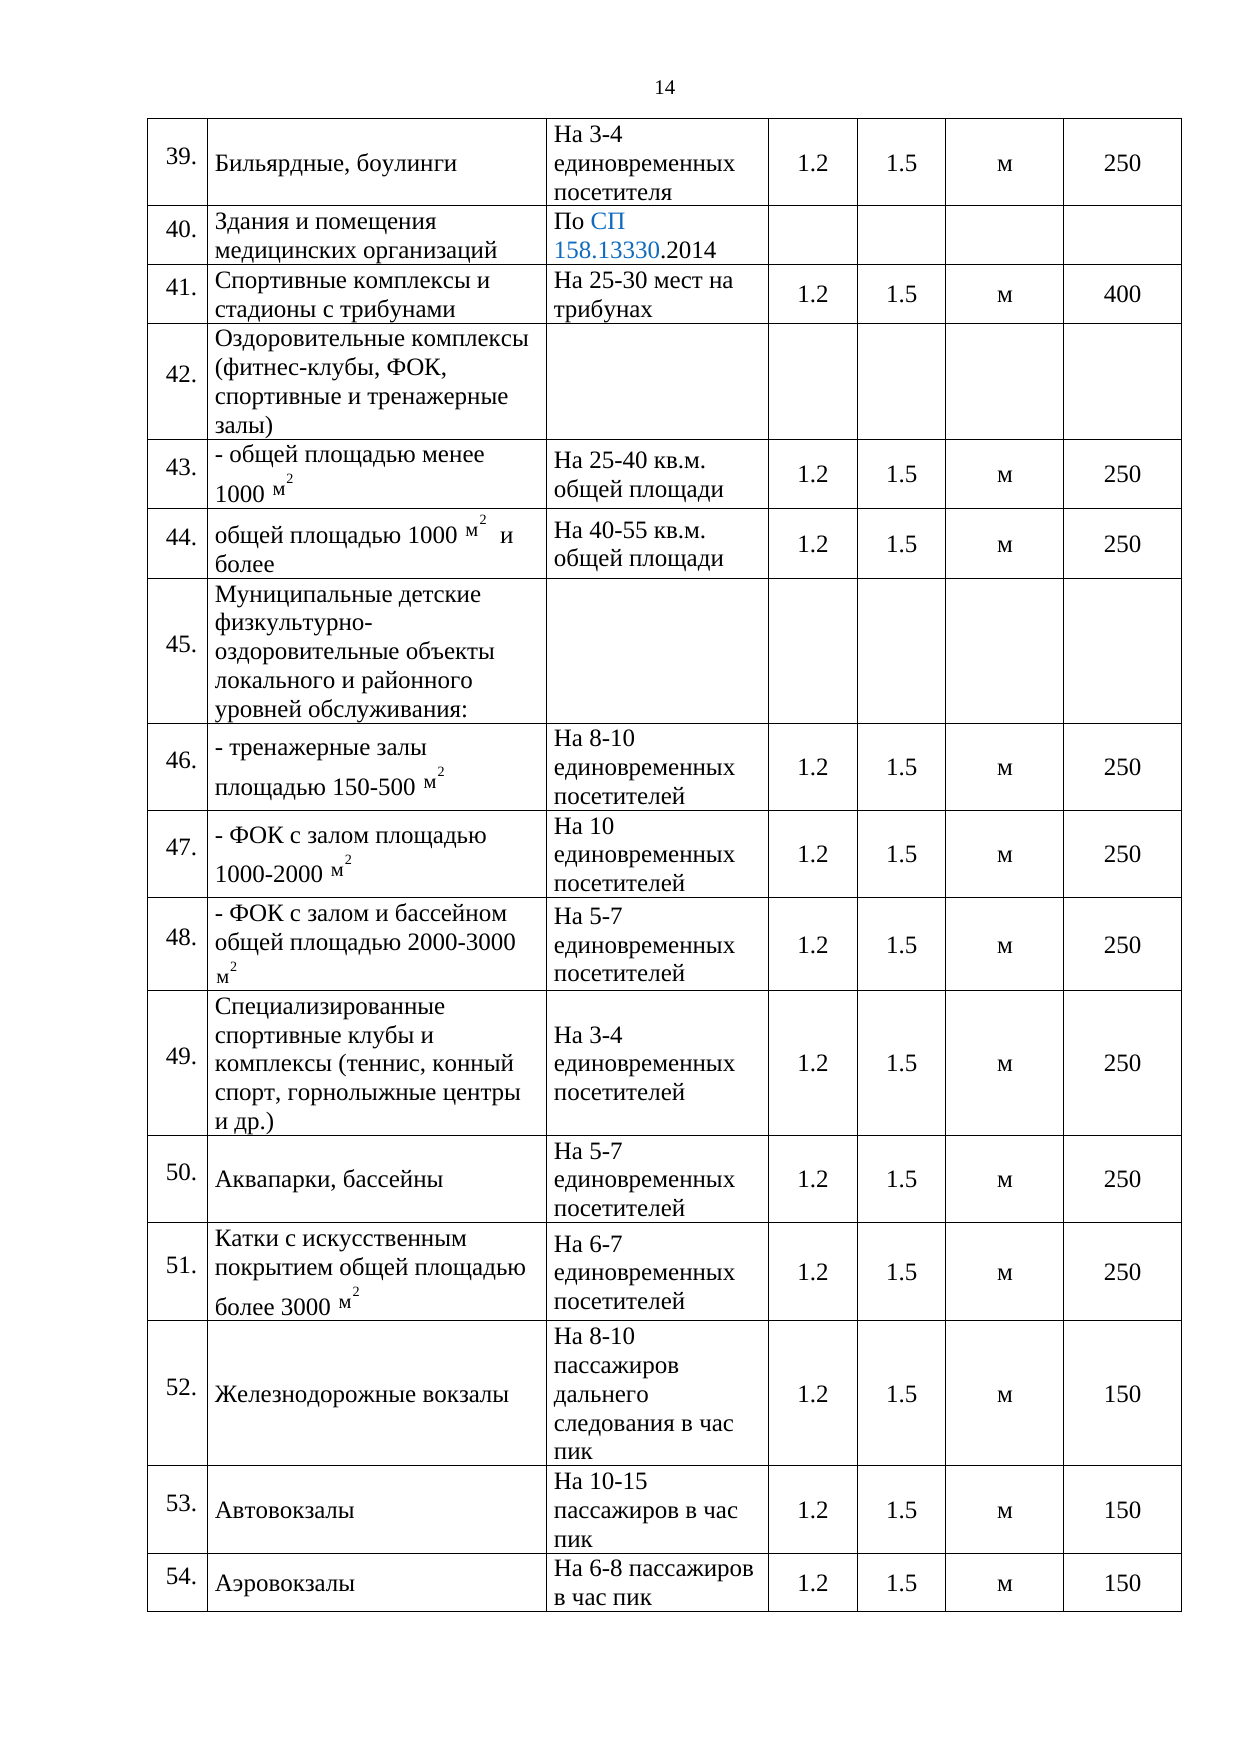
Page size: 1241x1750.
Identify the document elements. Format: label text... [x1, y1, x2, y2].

table_cell м [946, 1223, 1063, 1320]
table_cell [148, 1554, 207, 1611]
table_cell [946, 206, 1063, 264]
table_cell м [946, 1321, 1063, 1465]
table_cell Аквапарки, бассейны [208, 1136, 546, 1222]
table_cell [858, 324, 945, 438]
table_cell По СП 158.13330.2014 [547, 206, 768, 264]
table_cell На 3-4 единовременных посетителей [547, 991, 768, 1135]
table_cell 1.2 [769, 440, 857, 508]
table_cell 250 [1064, 1136, 1181, 1222]
table_cell 1.2 [769, 509, 857, 578]
table_cell 1.5 [858, 811, 945, 897]
table_cell 250 [1064, 440, 1181, 508]
table_cell [148, 579, 207, 722]
table_cell 1.2 [769, 265, 857, 322]
table_cell 250 [1064, 991, 1181, 1135]
table_cell 250 [1064, 1223, 1181, 1320]
table_cell Оздоровительные комплексы (фитнес-клубы, ФОК, спортивные и тренажерные залы) [208, 324, 546, 438]
table_cell м [946, 724, 1063, 810]
table_cell [148, 206, 207, 264]
table_cell [946, 324, 1063, 438]
table_cell [769, 324, 857, 438]
table_cell 150 [1064, 1554, 1181, 1611]
table_cell 400 [1064, 265, 1181, 322]
table_cell 250 [1064, 898, 1181, 990]
table_cell На 6-8 пассажиров в час пик [547, 1554, 768, 1611]
table_cell На 40-55 кв.м. общей площади [547, 509, 768, 578]
table_cell На 5-7 единовременных посетителей [547, 898, 768, 990]
table_cell м [946, 509, 1063, 578]
table_cell [148, 898, 207, 990]
table_cell - тренажерные залы площадью 150-500 [208, 724, 546, 810]
table_cell 1.5 [858, 265, 945, 322]
table_cell м [946, 1136, 1063, 1222]
table_cell [547, 324, 768, 438]
table_cell [148, 119, 207, 205]
table_cell 1.5 [858, 1136, 945, 1222]
table_cell [148, 1136, 207, 1222]
table_cell 1.2 [769, 724, 857, 810]
table_cell м [946, 119, 1063, 205]
table_cell Автовокзалы [208, 1466, 546, 1552]
table_cell [946, 579, 1063, 722]
table_cell 1.2 [769, 119, 857, 205]
table_cell 250 [1064, 509, 1181, 578]
table_cell 1.5 [858, 1554, 945, 1611]
table_cell 1.2 [769, 1554, 857, 1611]
table_cell 250 [1064, 811, 1181, 897]
table_cell Бильярдные, боулинги [208, 119, 546, 205]
table_cell 1.2 [769, 1136, 857, 1222]
table_cell 1.5 [858, 1321, 945, 1465]
table_cell Специализированные спортивные клубы и комплексы (теннис, конный спорт, горнолыжные центры и др.) [208, 991, 546, 1135]
table_cell м [946, 440, 1063, 508]
table_cell [148, 1321, 207, 1465]
table_cell [858, 579, 945, 722]
table_cell [1064, 324, 1181, 438]
table_cell [148, 811, 207, 897]
table_cell 250 [1064, 724, 1181, 810]
table_cell 1.5 [858, 440, 945, 508]
table_cell На 10-15 пассажиров в час пик [547, 1466, 768, 1552]
table_cell 150 [1064, 1466, 1181, 1552]
table_cell 1.2 [769, 811, 857, 897]
table_cell 1.5 [858, 1223, 945, 1320]
table_cell На 6-7 единовременных посетителей [547, 1223, 768, 1320]
table_cell - ФОК с залом площадью 1000-2000 [208, 811, 546, 897]
table_cell На 25-40 кв.м. общей площади [547, 440, 768, 508]
table_cell 1.2 [769, 898, 857, 990]
table_cell 1.5 [858, 991, 945, 1135]
table_cell [148, 1223, 207, 1320]
table_cell м [946, 265, 1063, 322]
table_cell 1.2 [769, 1466, 857, 1552]
table_cell На 10 единовременных посетителей [547, 811, 768, 897]
table_cell Спортивные комплексы и стадионы с трибунами [208, 265, 546, 322]
table_cell На 8-10 пассажиров дальнего следования в час пик [547, 1321, 768, 1465]
table_cell Железнодорожные вокзалы [208, 1321, 546, 1465]
table_cell 1.5 [858, 724, 945, 810]
table_cell [148, 324, 207, 438]
table_cell 1.5 [858, 509, 945, 578]
table_cell 1.2 [769, 1223, 857, 1320]
table_cell 150 [1064, 1321, 1181, 1465]
table_cell [148, 509, 207, 578]
table_cell 1.2 [769, 991, 857, 1135]
table_cell общей площадью 1000 и более [208, 509, 546, 578]
table_cell 1.5 [858, 119, 945, 205]
table_cell [148, 265, 207, 322]
table_cell 1.2 [769, 1321, 857, 1465]
table_cell м [946, 1554, 1063, 1611]
table_cell 1.5 [858, 898, 945, 990]
table_cell На 25-30 мест на трибунах [547, 265, 768, 322]
table_cell На 5-7 единовременных посетителей [547, 1136, 768, 1222]
table_cell - общей площадью менее 1000 [208, 440, 546, 508]
table_cell Здания и помещения медицинских организаций [208, 206, 546, 264]
table_cell м [946, 898, 1063, 990]
table_cell [148, 724, 207, 810]
table_cell Муниципальные детские физкультурно-оздоровительные объекты локального и районного уровней обслуживания: [208, 579, 546, 722]
table_cell Катки с искусственным покрытием общей площадью более 3000 [208, 1223, 546, 1320]
table_cell [1064, 206, 1181, 264]
table_cell м [946, 811, 1063, 897]
table_cell [148, 991, 207, 1135]
table_cell На 8-10 единовременных посетителей [547, 724, 768, 810]
table_cell Аэровокзалы [208, 1554, 546, 1611]
table_cell 1.5 [858, 1466, 945, 1552]
table_cell На 3-4 единовременных посетителя [547, 119, 768, 205]
table_cell [148, 1466, 207, 1552]
table_cell [769, 579, 857, 722]
table_cell м [946, 1466, 1063, 1552]
table_cell [858, 206, 945, 264]
table_cell [1064, 579, 1181, 722]
table_cell [148, 440, 207, 508]
table_cell 250 [1064, 119, 1181, 205]
table_cell [547, 579, 768, 722]
table_cell м [946, 991, 1063, 1135]
table_cell - ФОК с залом и бассейном общей площадью 2000-3000 [208, 898, 546, 990]
table_cell [769, 206, 857, 264]
